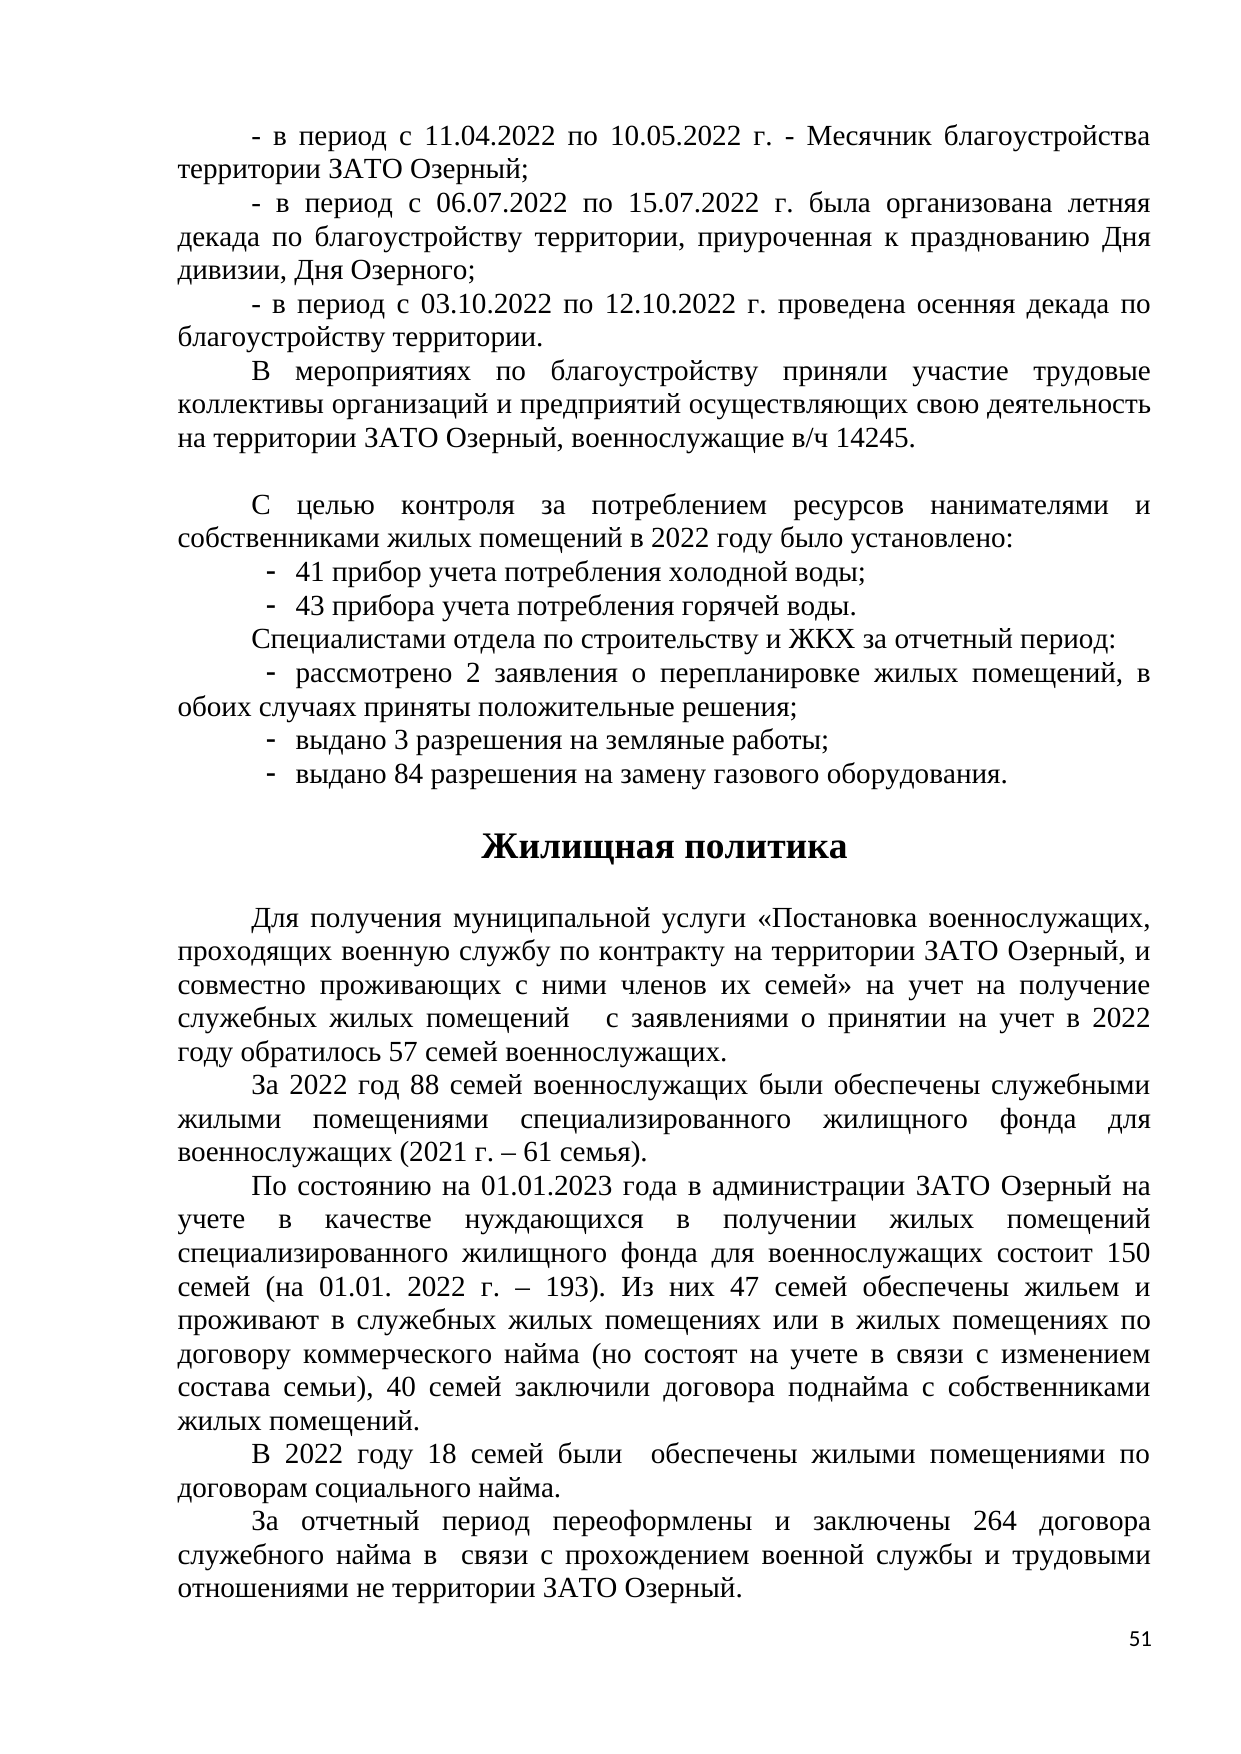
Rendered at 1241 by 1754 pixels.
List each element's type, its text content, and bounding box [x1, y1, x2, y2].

text - в период с 11.04.2022 по 10.05.2022 г. - Месячник благоустройства территории ЗАТО Озерный; [177, 118, 1152, 185]
list 41 прибор учета потребления холодной воды; [177, 554, 1152, 588]
text Жилищная политика [177, 823, 1152, 866]
text По состоянию на 01.01.2023 года в администрации ЗАТО Озерный на учете в качестве нуждающихся в получении жилых помещений специализированного жилищного фонда для военнослужащих состоит 150 семей (на 01.01. 2022 г. – 193). Из них 47 семей обеспечены жильем и проживают в служебных жилых помещениях или в жилых помещениях по договору коммерческого найма (но состоят на учете в связи с изменением состава семьи), 40 семей заключили договора поднайма с собственниками жилых помещений. [177, 1168, 1152, 1436]
list рассмотрено 2 заявления о перепланировке жилых помещений, в обоих случаях приняты положительные решения; [177, 655, 1152, 722]
list выдано 3 разрешения на земляные работы; [177, 722, 1152, 756]
list 43 прибора учета потребления горячей воды. [177, 588, 1152, 621]
list выдано 84 разрешения на замену газового оборудования. [177, 756, 1152, 789]
text - в период с 06.07.2022 по 15.07.2022 г. была организована летняя декада по благоустройству территории, приуроченная к празднованию Дня дивизии, Дня Озерного; [177, 185, 1152, 286]
text - в период с 03.10.2022 по 12.10.2022 г. проведена осенняя декада по благоустройству территории. [177, 286, 1152, 353]
text В 2022 году 18 семей были обеспечены жилыми помещениями по договорам социального найма. [177, 1436, 1152, 1503]
text В мероприятиях по благоустройству приняли участие трудовые коллективы организаций и предприятий осуществляющих свою деятельность на территории ЗАТО Озерный, военнослужащие в/ч 14245. [177, 353, 1152, 453]
text С целью контроля за потреблением ресурсов нанимателями и собственниками жилых помещений в 2022 году было установлено: [177, 487, 1152, 554]
text За 2022 год 88 семей военнослужащих были обеспечены служебными жилыми помещениями специализированного жилищного фонда для военнослужащих (2021 г. – 61 семья). [177, 1067, 1152, 1168]
text За отчетный период переоформлены и заключены 264 договора служебного найма в связи с прохождением военной службы и трудовыми отношениями не территории ЗАТО Озерный. [177, 1503, 1152, 1604]
text Для получения муниципальной услуги «Постановка военнослужащих, проходящих военную службу по контракту на территории ЗАТО Озерный, и совместно проживающих с ними членов их семей» на учет на получение служебных жилых помещений с заявлениями о принятии на учет в 2022 году обратилось 57 семей военнослужащих. [177, 900, 1152, 1067]
text Специалистами отдела по строительству и ЖКХ за отчетный период: [177, 621, 1152, 655]
